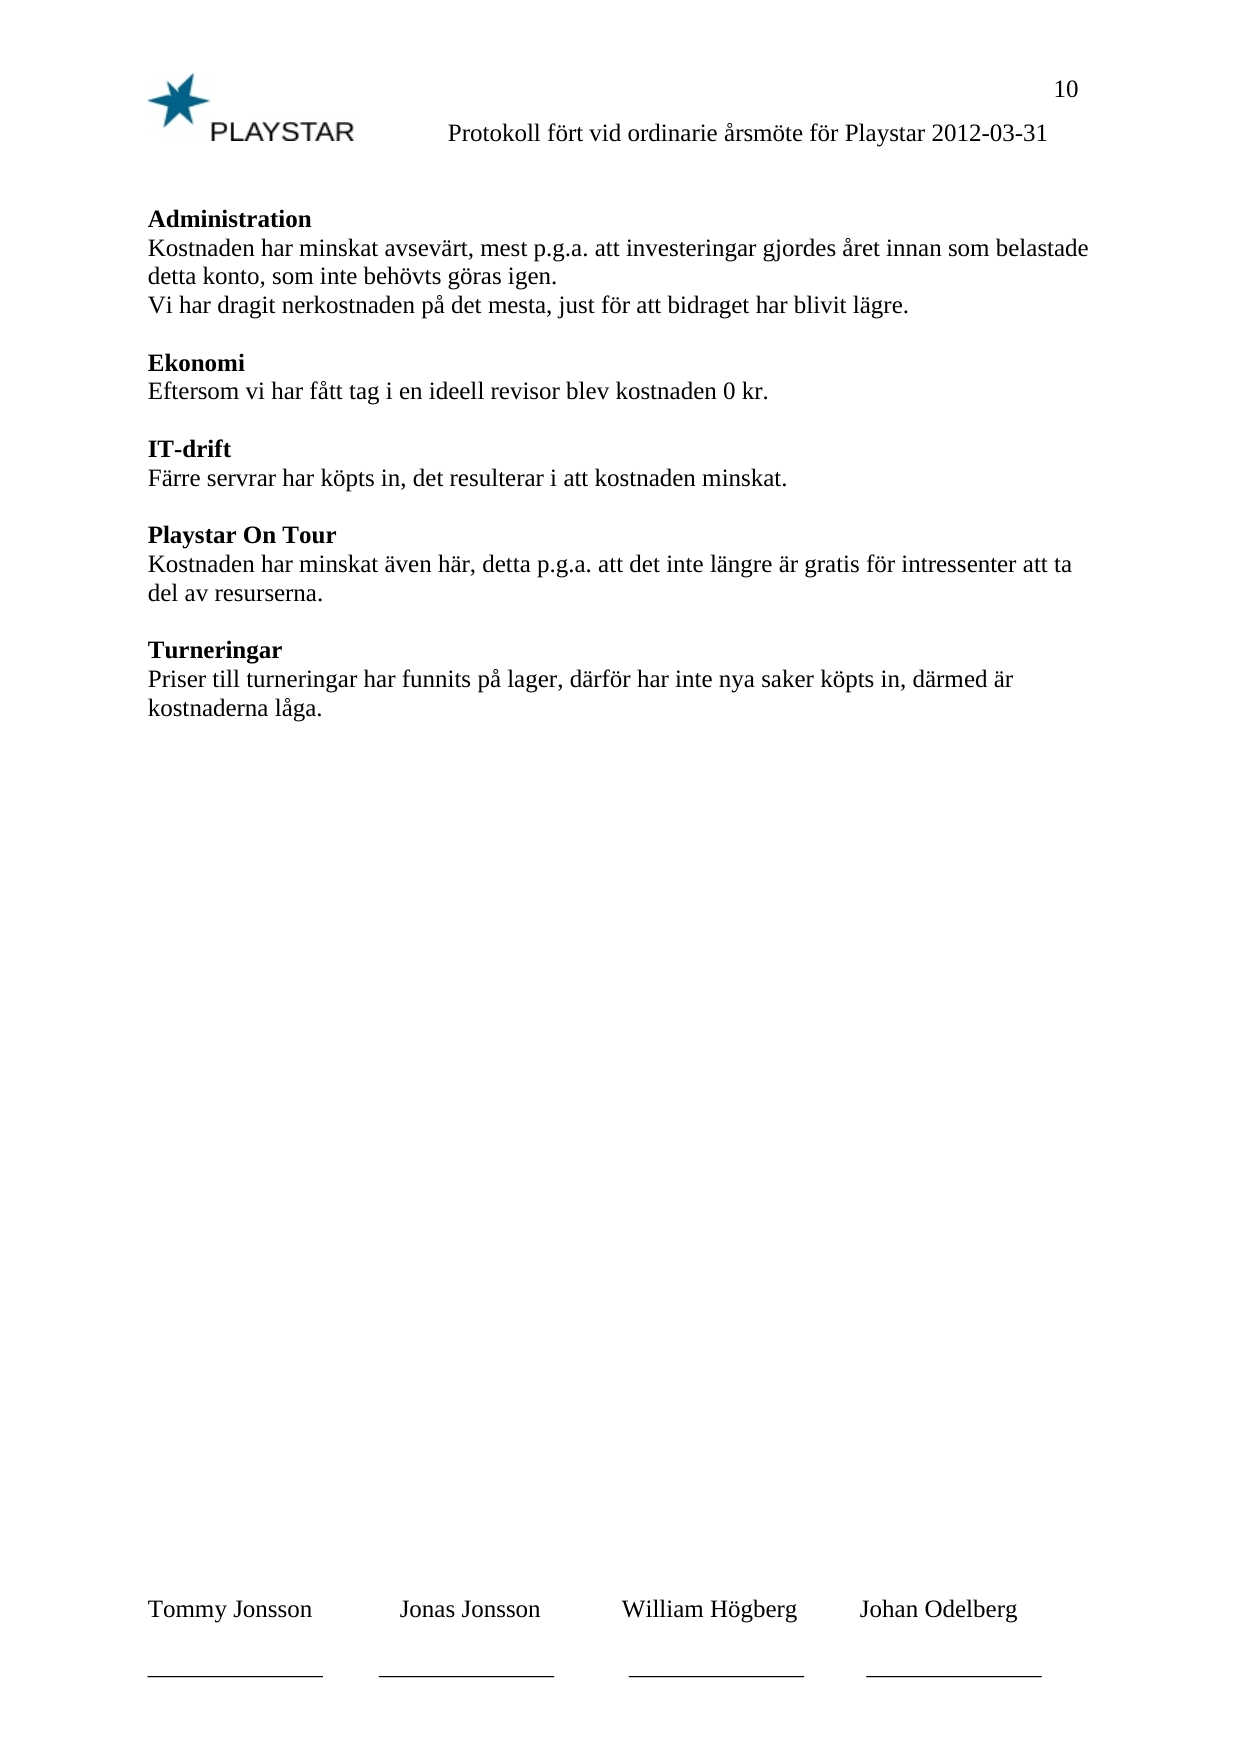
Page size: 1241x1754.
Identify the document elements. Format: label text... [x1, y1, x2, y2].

picture [147, 73, 354, 141]
